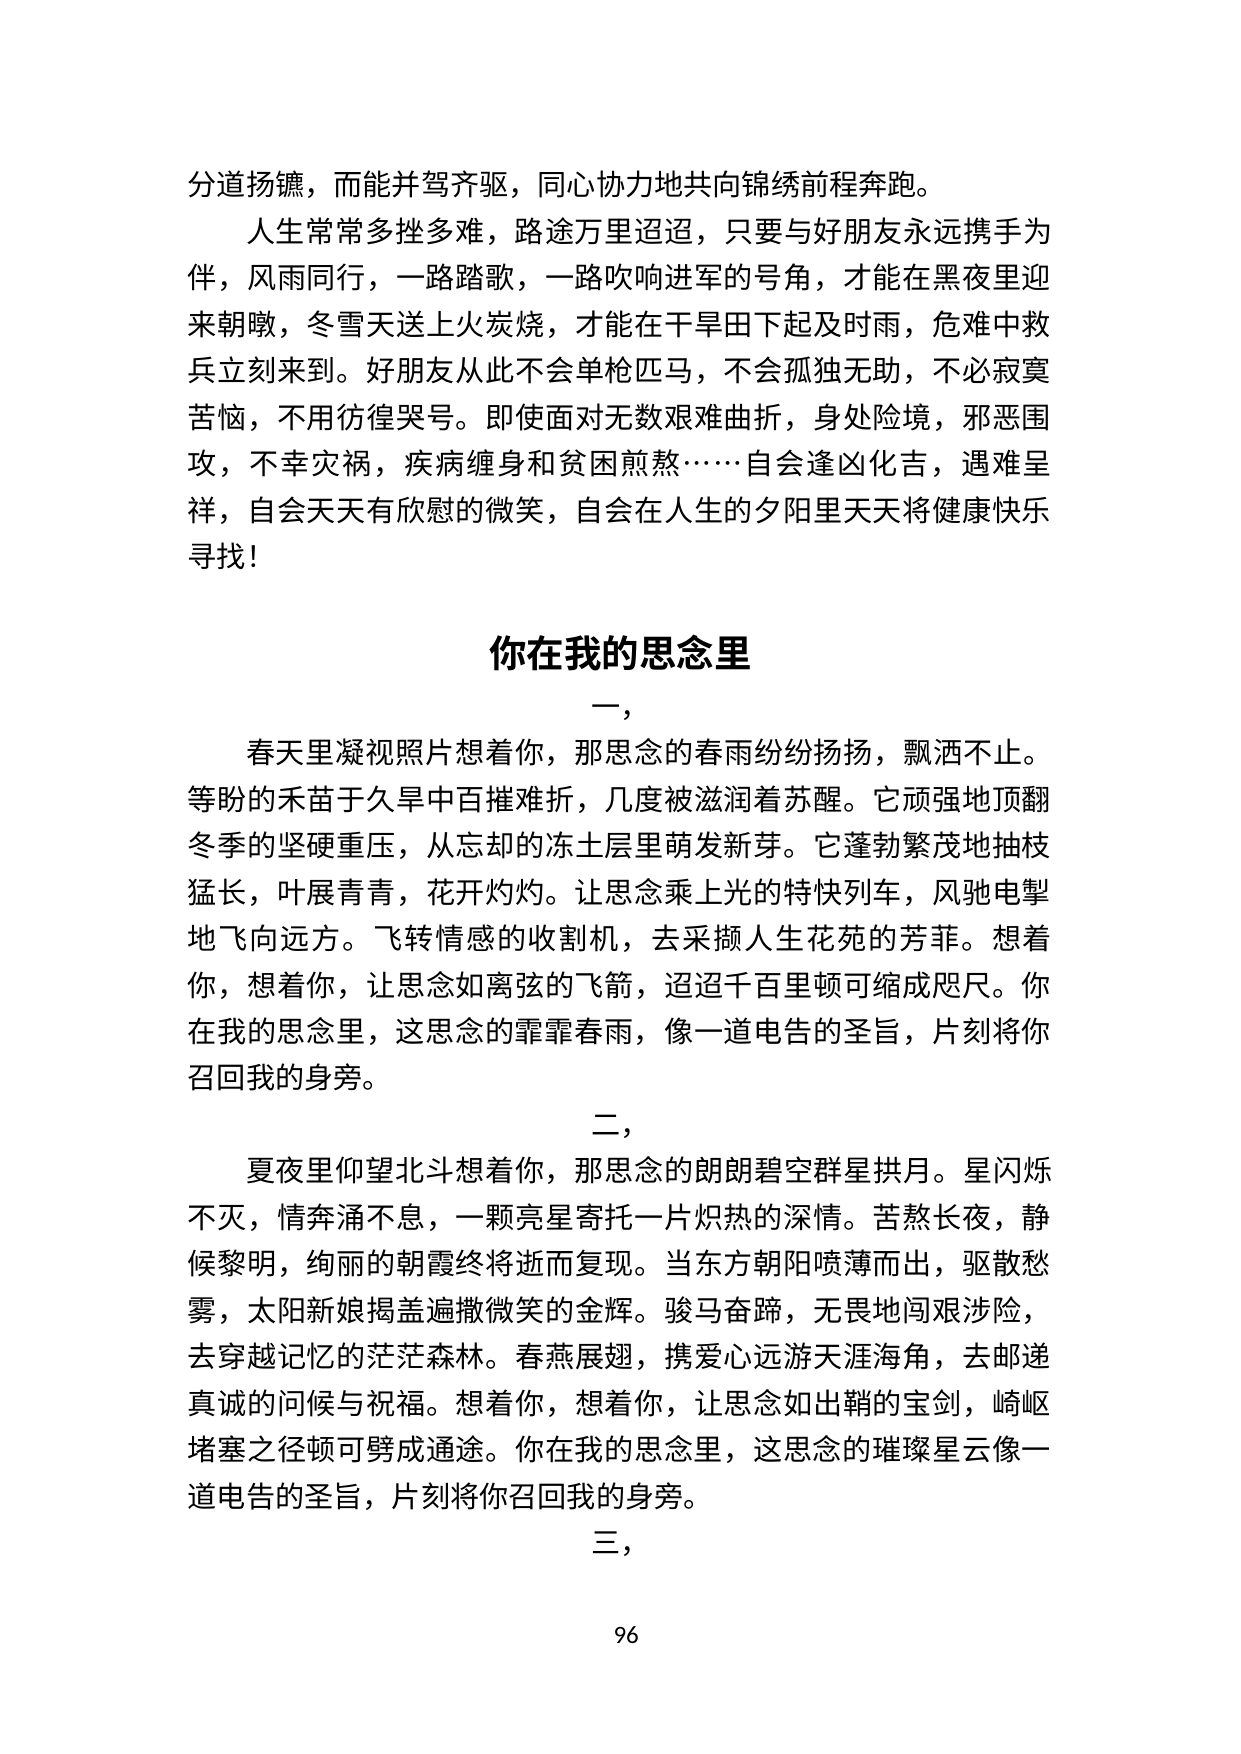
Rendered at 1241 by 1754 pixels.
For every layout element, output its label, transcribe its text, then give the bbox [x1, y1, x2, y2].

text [187, 162, 1053, 204]
text 一， [187, 683, 1053, 726]
text 春天里凝视照片想着你，那思念的春雨纷纷扬扬，飘洒不止。等盼的禾苗于久旱中百摧难折，几度被滋润着苏醒。它顽强地顶翻冬季的坚硬重压，从忘却的冻土层里萌发新芽。它蓬勃繁茂地抽枝猛长，叶展青青，花开灼灼。让思念乘上光的特快列车，风驰电掣地飞向远方。飞转情感的收割机，去采撷人生花苑的芳菲。想着你，想着你，让思念如离弦的飞箭，迢迢千百里顿可缩成咫尺。你在我的思念里，这思念的霏霏春雨，像一道电告的圣旨，片刻将你召回我的身旁。 [187, 730, 1053, 1097]
text 你在我的思念里 [187, 624, 1053, 678]
text 二， [187, 1102, 1053, 1144]
text 三， [187, 1520, 1053, 1562]
text 夏夜里仰望北斗想着你，那思念的朗朗碧空群星拱月。星闪烁不灭，情奔涌不息，一颗亮星寄托一片炽热的深情。苦熬长夜，静候黎明，绚丽的朝霞终将逝而复现。当东方朝阳喷薄而出，驱散愁雾，太阳新娘揭盖遍撒微笑的金辉。骏马奋蹄，无畏地闯艰涉险，去穿越记忆的茫茫森林。春燕展翅，携爱心远游天涯海角，去邮递真诚的问候与祝福。想着你，想着你，让思念如出鞘的宝剑，崎岖堵塞之径顿可劈成通途。你在我的思念里，这思念的璀璨星云像一道电告的圣旨，片刻将你召回我的身旁。 [187, 1148, 1053, 1516]
text 人生常常多挫多难，路途万里迢迢，只要与好朋友永远携手为伴，风雨同行，一路踏歌，一路吹响进军的号角，才能在黑夜里迎来朝暾，冬雪天送上火炭烧，才能在干旱田下起及时雨，危难中救兵立刻来到。好朋友从此不会单枪匹马，不会孤独无助，不必寂寞苦恼，不用彷徨哭号。即使面对无数艰难曲折，身处险境，邪恶围攻，不幸灾祸，疾病缠身和贫困煎熬……自会逢凶化吉，遇难呈祥，自会天天有欣慰的微笑，自会在人生的夕阳里天天将健康快乐寻找！ [187, 208, 1053, 576]
